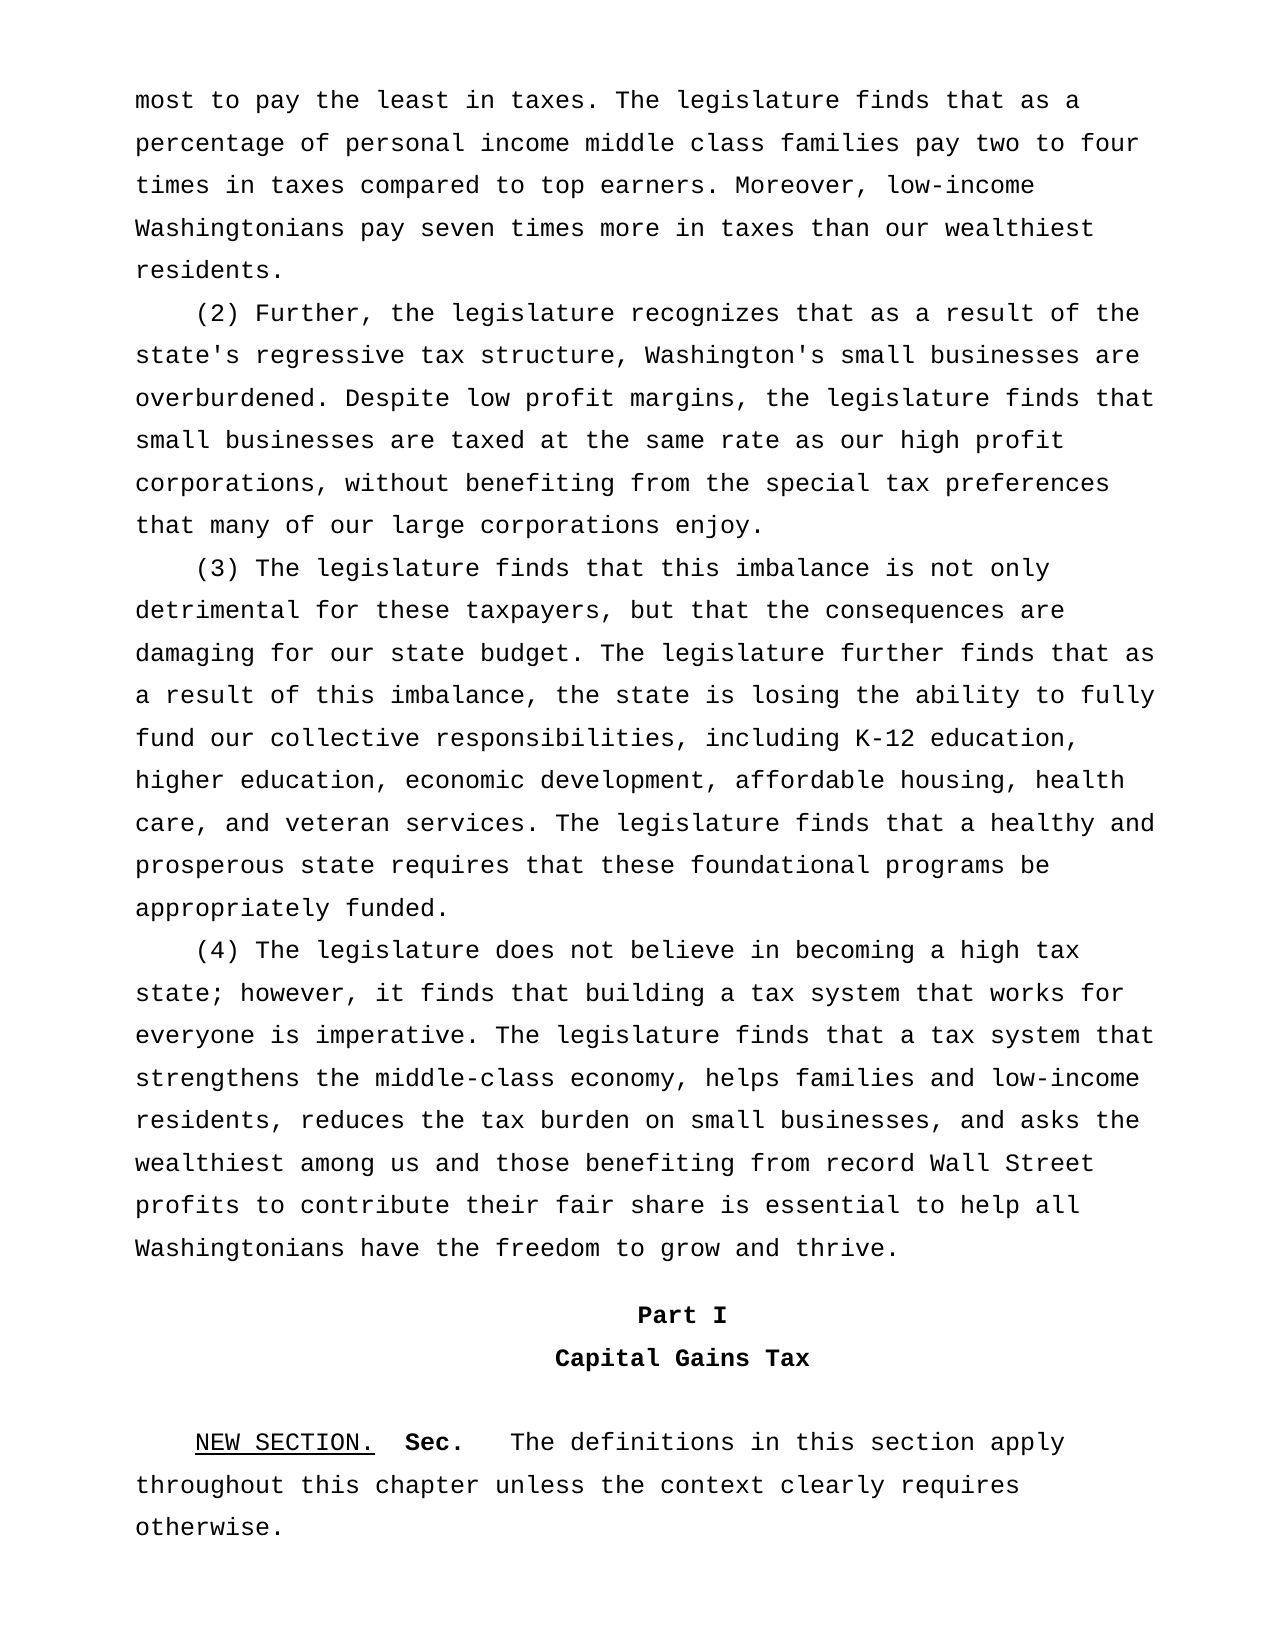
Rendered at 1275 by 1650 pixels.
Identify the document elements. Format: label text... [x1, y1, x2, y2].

text (4) The legislature does not believe in becoming a high tax state; however, it finds that building a tax system that works for everyone is imperative. The legislature finds that a tax system that strengthens the middle-class economy, helps families and low-income residents, reduces the tax burden on small businesses, and asks the wealthiest among us and those benefiting from record Wall Street profits to contribute their fair share is essential to help all Washingtonians have the freedom to grow and thrive. [135, 925, 1170, 1265]
text (3) The legislature finds that this imbalance is not only detrimental for these taxpayers, but that the consequences are damaging for our state budget. The legislature further finds that as a result of this imbalance, the state is losing the ability to fully fund our collective responsibilities, including K-12 education, higher education, economic development, affordable housing, health care, and veteran services. The legislature finds that a healthy and prosperous state requires that these foundational programs be appropriately funded. [135, 542, 1170, 925]
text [135, 75, 1170, 287]
text NEW SECTION. Sec. The definitions in this section apply throughout this chapter unless the context clearly requires otherwise. [135, 1417, 1170, 1544]
text (2) Further, the legislature recognizes that as a result of the state's regressive tax structure, Washington's small businesses are overburdened. Despite low profit margins, the legislature finds that small businesses are taxed at the same rate as our high profit corporations, without benefiting from the special tax preferences that many of our large corporations enjoy. [135, 287, 1170, 542]
text Capital Gains Tax [135, 1332, 1170, 1375]
text Part I [135, 1290, 1170, 1332]
